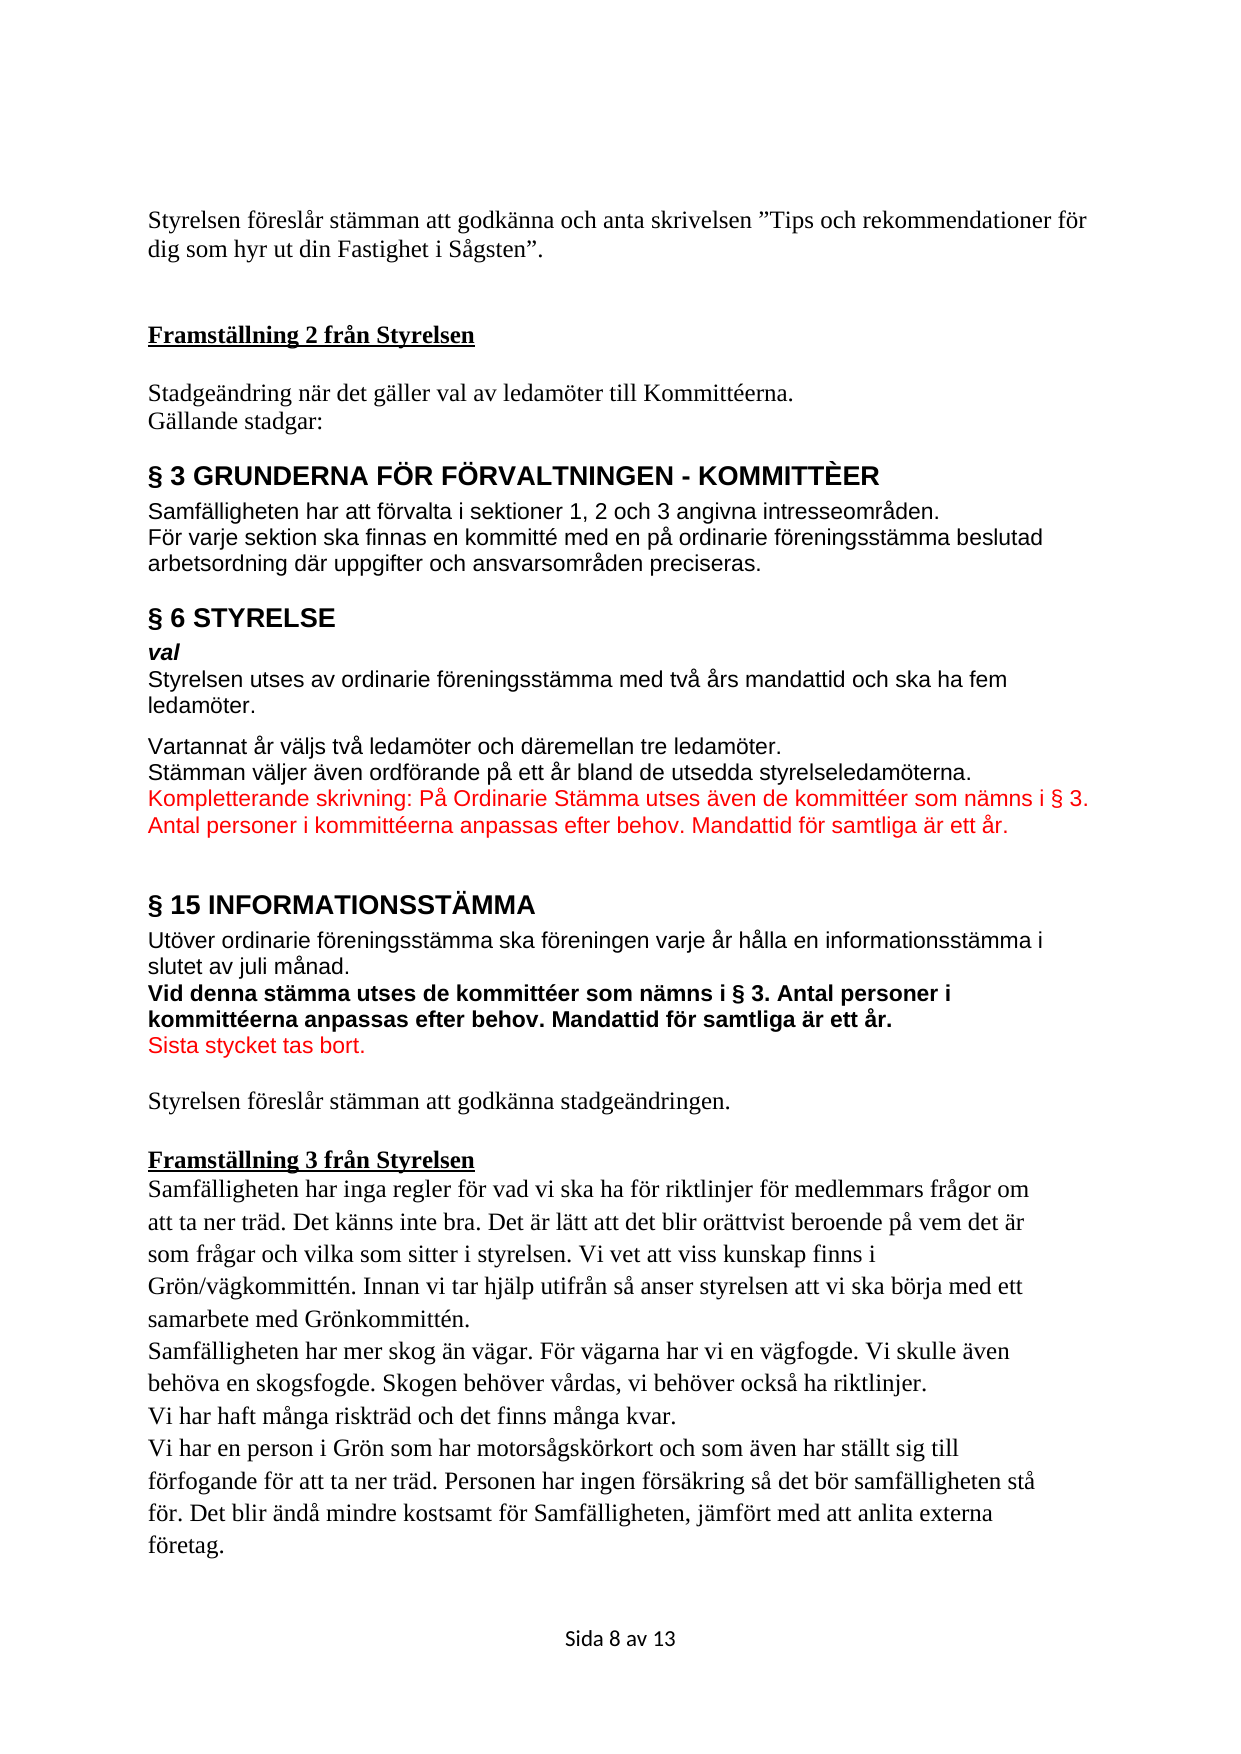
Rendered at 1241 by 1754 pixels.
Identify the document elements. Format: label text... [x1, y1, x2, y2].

text val [148, 639, 1093, 666]
subtitle § 3 GRUNDERNA FÖR FÖRVALTNINGEN - KOMMITTÈER [148, 460, 1093, 491]
text Stadgeändring när det gäller val av ledamöter till Kommittéerna. [148, 378, 1093, 406]
text Styrelsen utses av ordinarie föreningsstämma med två års mandattid och ska ha fem ledamöter. [148, 666, 1093, 718]
text Samfälligheten har inga regler för vad vi ska ha för riktlinjer för medlemmars frågor om att ta ner träd. Det känns inte bra. Det är lätt att det blir orättvist beroende på vem det är som frågar och vilka som sitter i styrelsen. Vi vet att viss kunskap finns i Grön/vägkommittén. Innan vi tar hjälp utifrån så anser styrelsen att vi ska börja med ett samarbete med Grönkommittén. [148, 1174, 1044, 1332]
text Samfälligheten har att förvalta i sektioner 1, 2 och 3 angivna intresseområden. [148, 498, 1093, 524]
text Styrelsen föreslår stämman att godkänna stadgeändringen. [148, 1085, 1093, 1115]
text Utöver ordinarie föreningsstämma ska föreningen varje år hålla en informationsstämma i slutet av juli månad. [148, 927, 1093, 979]
text För varje sektion ska finnas en kommitté med en på ordinarie föreningsstämma beslutad arbetsordning där uppgifter och ansvarsområden preciseras. [148, 524, 1093, 577]
text Stämman väljer även ordförande på ett år bland de utsedda styrelseledamöterna. [148, 759, 1093, 785]
text Gällande stadgar: [148, 406, 1093, 435]
text Kompletterande skrivning: På Ordinarie Stämma utses även de kommittéer som nämns i § 3. Antal personer i kommittéerna anpassas efter behov. Mandattid för samtliga är ett år. [148, 785, 1093, 838]
text Framställning 3 från Styrelsen [148, 1145, 1093, 1174]
text Sista stycket tas bort. [148, 1032, 1093, 1059]
subtitle § 6 STYRELSE [148, 602, 1093, 633]
subtitle § 15 INFORMATIONSSTÄMMA [148, 889, 1093, 921]
text Framställning 2 från Styrelsen [148, 320, 1093, 349]
text Vi har en person i Grön som har motorsågskörkort och som även har ställt sig till förfogande för att ta ner träd. Personen har ingen försäkring så det bör samfälligheten stå för. Det blir ändå mindre kostsamt för Samfälligheten, jämfört med att anlita externa företag. [148, 1433, 1044, 1559]
text Vi har haft många riskträd och det finns många kvar. [148, 1401, 1044, 1430]
text Vartannat år väljs två ledamöter och däremellan tre ledamöter. [148, 733, 1093, 759]
text Vid denna stämma utses de kommittéer som nämns i § 3. Antal personer i kommittéerna anpassas efter behov. Mandattid för samtliga är ett år. [148, 979, 1093, 1032]
text Styrelsen föreslår stämman att godkänna och anta skrivelsen ”Tips och rekommendationer för dig som hyr ut din Fastighet i Sågsten”. [148, 205, 1093, 263]
text Samfälligheten har mer skog än vägar. För vägarna har vi en vägfogde. Vi skulle även behöva en skogsfogde. Skogen behöver vårdas, vi behöver också ha riktlinjer. [148, 1336, 1044, 1397]
